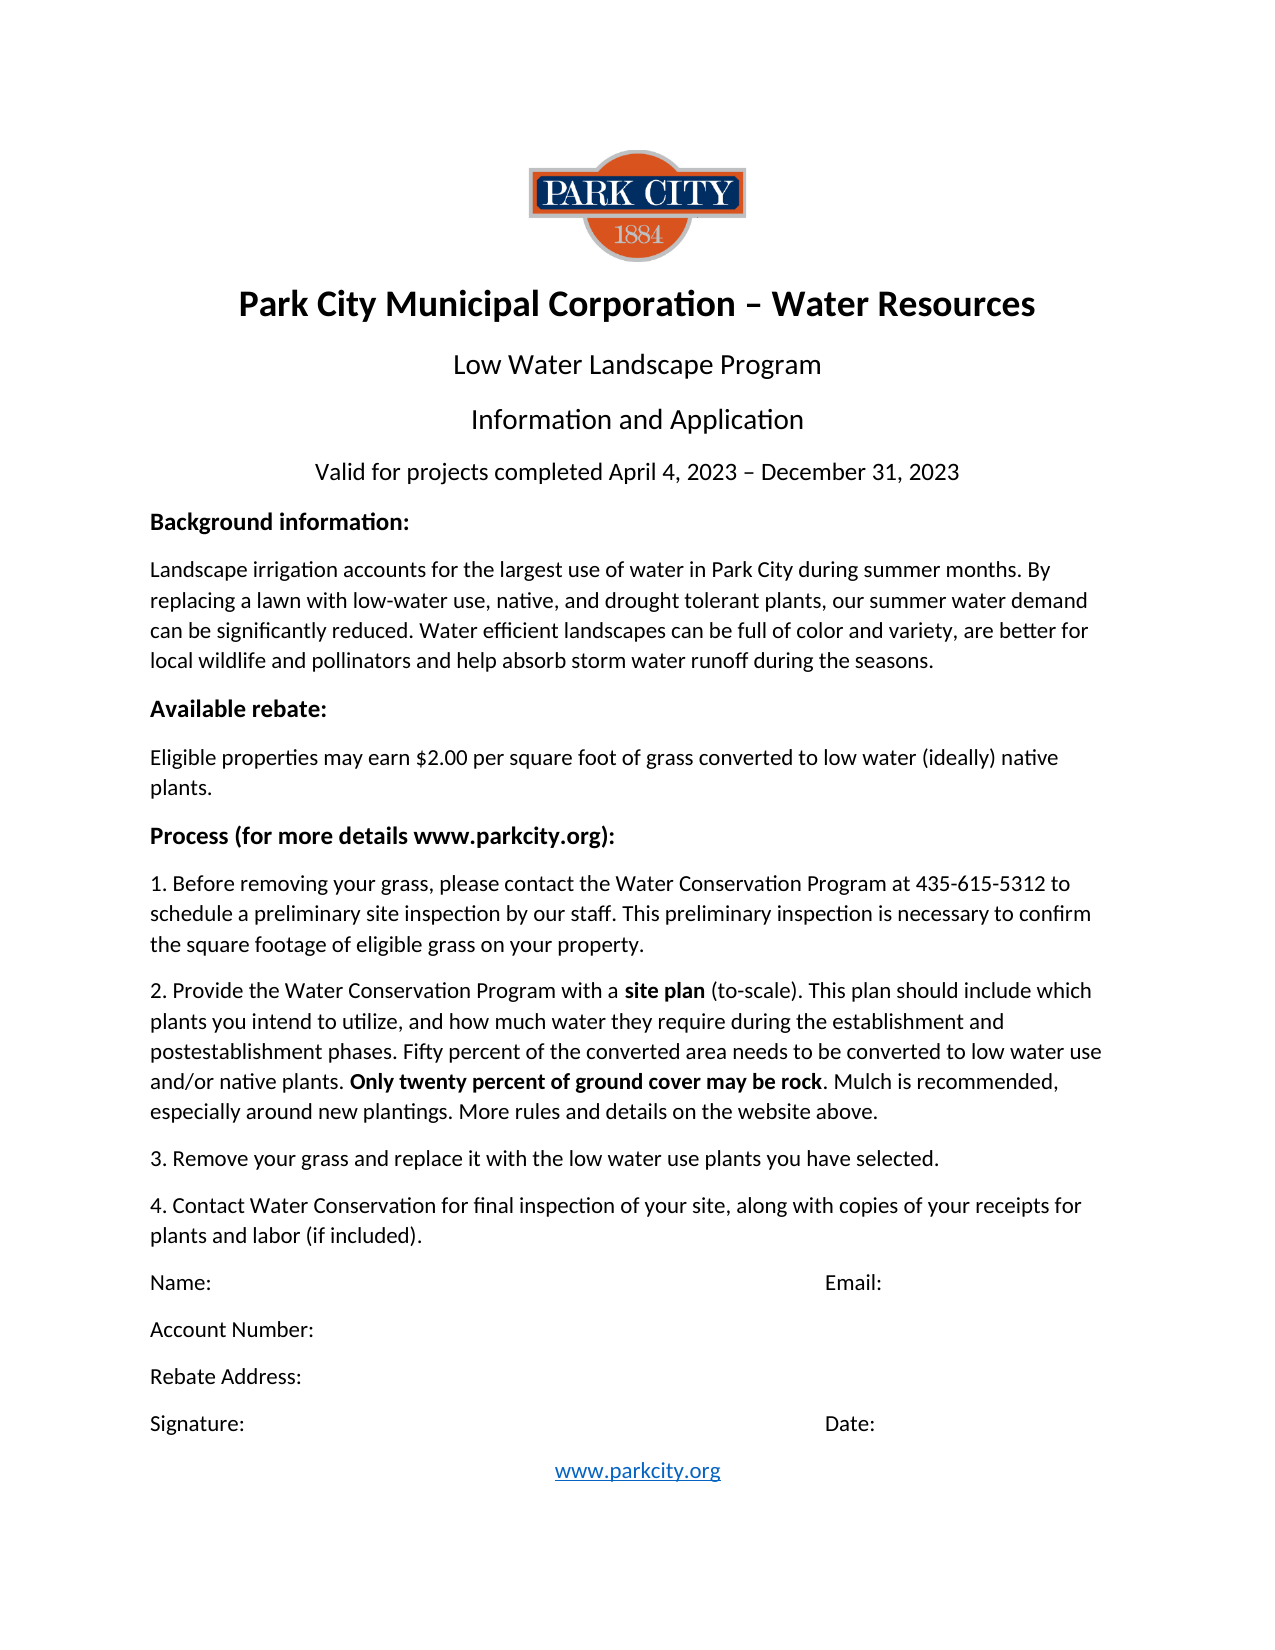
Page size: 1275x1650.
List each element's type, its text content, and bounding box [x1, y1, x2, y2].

text Background information: [150, 506, 1125, 537]
text Available rebate: [150, 693, 1125, 724]
text Low Water Landscape Program [150, 346, 1125, 382]
text Rebate Address: [150, 1362, 1125, 1390]
text Information and Application [150, 401, 1125, 437]
text Process (for more details www.parkcity.org): [150, 820, 1125, 850]
text Eligible properties may earn $2.00 per square foot of grass converted to low water (ideally) native plants. [150, 743, 1125, 801]
text 4. Contact Water Conservation for final inspection of your site, along with copies of your receipts for plants and labor (if included). [150, 1191, 1125, 1249]
text Landscape irrigation accounts for the largest use of water in Park City during summer months. By replacing a lawn with low-water use, native, and drought tolerant plants, our summer water demand can be significantly reduced. Water efficient landscapes can be full of color and variety, are better for local wildlife and pollinators and help absorb storm water runoff during the seasons. [150, 556, 1125, 674]
text Account Number: [150, 1315, 1125, 1343]
text www.parkcity.org [150, 1456, 1125, 1484]
text Park City Municipal Corporation – Water Resources [150, 280, 1125, 326]
picture [528, 150, 747, 262]
text 3. Remove your grass and replace it with the low water use plants you have selected. [150, 1144, 1125, 1172]
text 1. Before removing your grass, please contact the Water Conservation Program at 435-615-5312 to schedule a preliminary site inspection by our staff. This preliminary inspection is necessary to confirm the square footage of eligible grass on your property. [150, 869, 1125, 958]
text Signature: Date: [150, 1409, 1125, 1437]
text Valid for projects completed April 4, 2023 – December 31, 2023 [150, 456, 1125, 487]
text Name: Email: [150, 1268, 1125, 1296]
text 2. Provide the Water Conservation Program with a site plan (to-scale). This plan should include which plants you intend to utilize, and how much water they require during the establishment and postestablishment phases. Fifty percent of the converted area needs to be converted to low water use and/or native plants. Only twenty percent of ground cover may be rock. Mulch is recommended, especially around new plantings. More rules and details on the website above. [150, 977, 1125, 1126]
